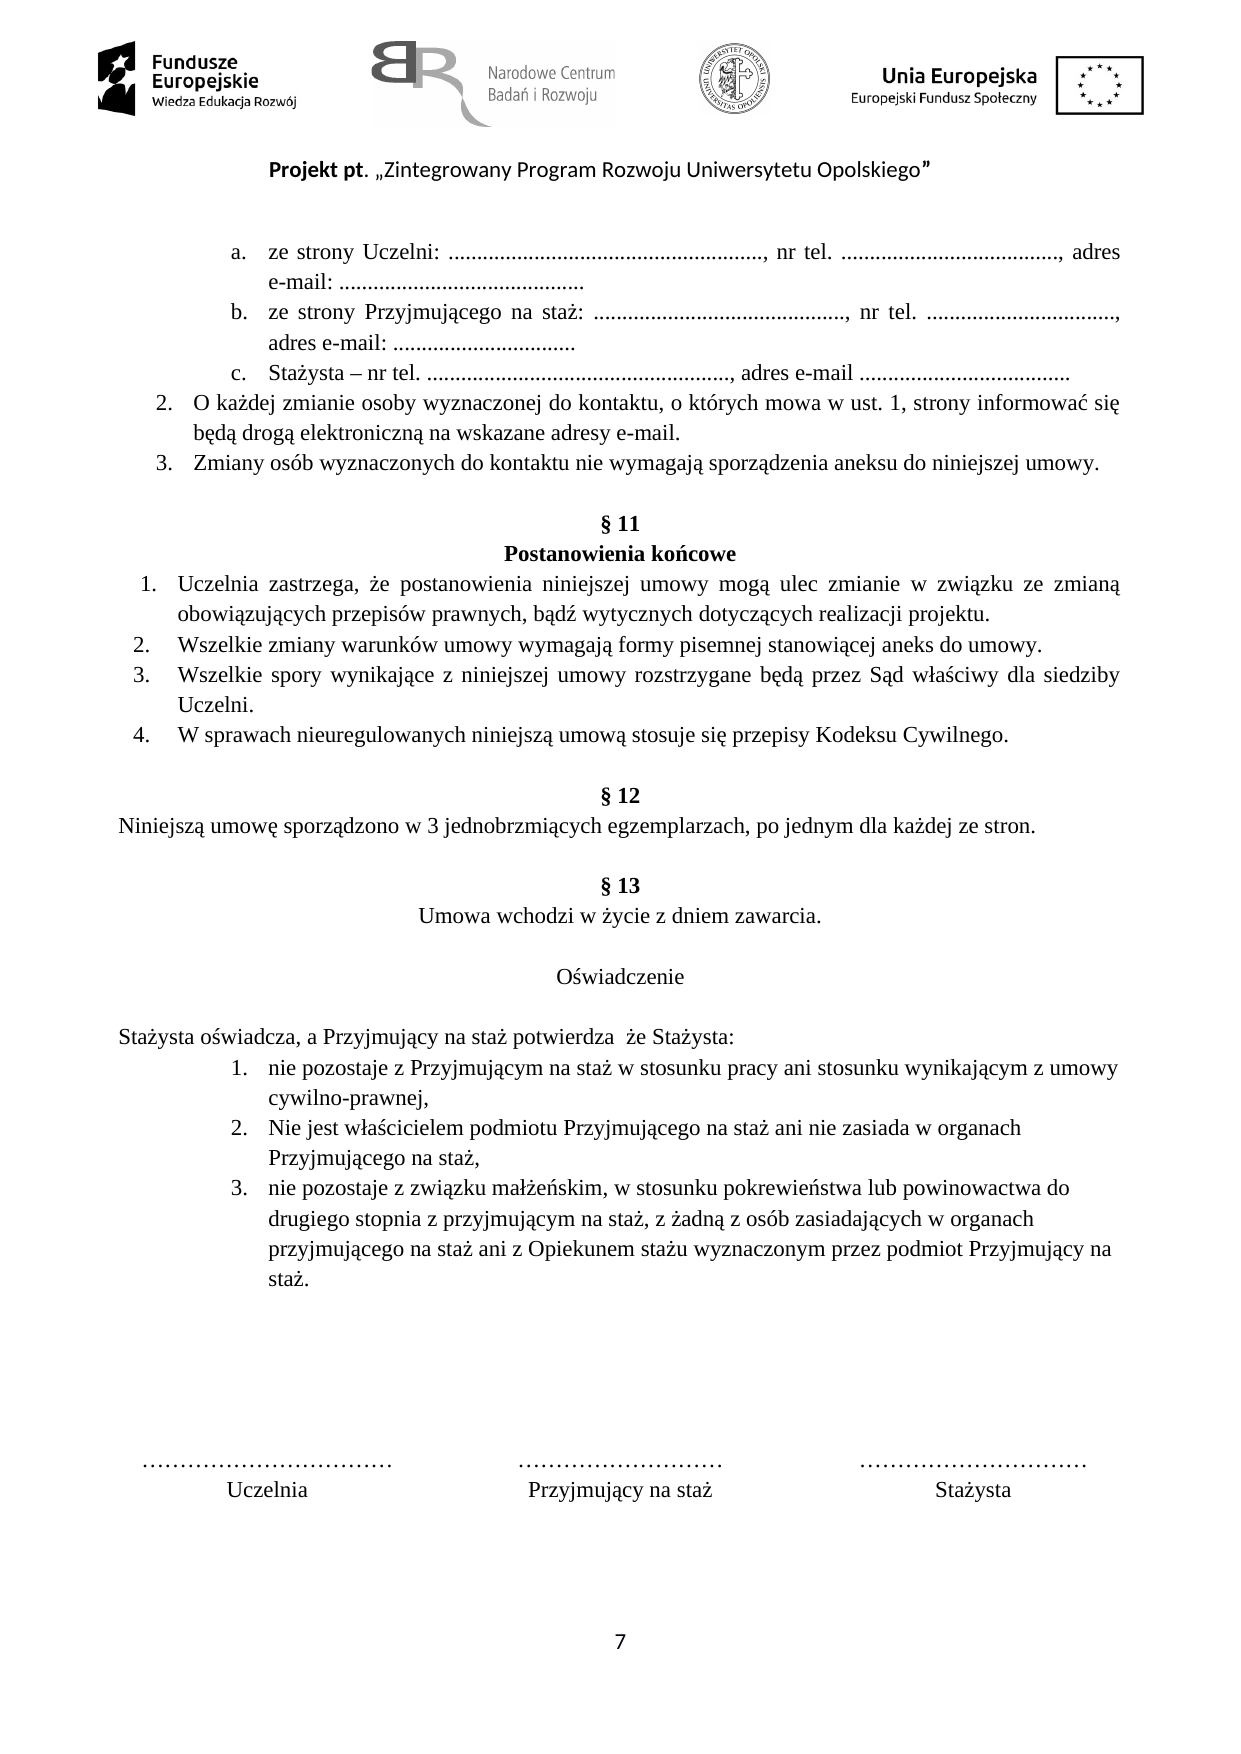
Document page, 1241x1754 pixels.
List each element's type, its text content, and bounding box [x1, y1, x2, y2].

list Nie jest właścicielem podmiotu Przyjmującego na staż ani nie zasiada w organach Przyjmującego na staż, [231, 1114, 1122, 1171]
list nie pozostaje z związku małżeńskim, w stosunku pokrewieństwa lub powinowactwa do drugiego stopnia z przyjmującym na staż, z żadną z osób zasiadających w organach przyjmującego na staż ani z Opiekunem stażu wyznaczonym przez podmiot Przyjmujący na staż. [231, 1174, 1122, 1291]
picture [371, 41, 615, 127]
picture [697, 41, 772, 116]
list O każdej zmianie osoby wyznaczonej do kontaktu, o których mowa w ust. 1, strony informować się będą drogą elektroniczną na wskazane adresy e-mail. [156, 389, 1122, 446]
picture [832, 36, 1163, 134]
list W sprawach nieuregulowanych niniejszą umową stosuje się przepisy Kodeksu Cywilnego. [133, 721, 1122, 748]
list ze strony Uczelni: ......................................................., nr tel. ......................................, adres e-mail: ........................................... [231, 238, 1122, 294]
text § 12 [118, 782, 1122, 808]
text Stażysta oświadcza, a Przyjmujący na staż potwierdza że Stażysta: [118, 1023, 1122, 1050]
text ……………………… [490, 1446, 750, 1473]
text Niniejszą umowę sporządzono w 3 jednobrzmiących egzemplarzach, po jednym dla każdej ze stron. [118, 812, 1122, 838]
list Wszelkie spory wynikające z niniejszej umowy rozstrzygane będą przez Sąd właściwy dla siedziby Uczelni. [133, 661, 1122, 717]
text § 13 [118, 872, 1122, 899]
list Wszelkie zmiany warunków umowy wymagają formy pisemnej stanowiącej aneks do umowy. [133, 631, 1122, 657]
list Zmiany osób wyznaczonych do kontaktu nie wymagają sporządzenia aneksu do niniejszej umowy. [156, 449, 1122, 476]
text ………………………… [824, 1446, 1122, 1473]
text Umowa wchodzi w życie z dniem zawarcia. [118, 902, 1122, 929]
list ze strony Przyjmującego na staż: ............................................, nr tel. ................................., adres e-mail: ................................ [231, 298, 1122, 355]
list Uczelnia zastrzega, że postanowienia niniejszej umowy mogą ulec zmianie w związku ze zmianą obowiązujących przepisów prawnych, bądź wytycznych dotyczących realizacji projektu. [140, 570, 1122, 627]
text Oświadczenie [118, 963, 1122, 989]
text Przyjmujący na staż [490, 1476, 750, 1503]
text Stażysta [824, 1476, 1122, 1503]
text Postanowienia końcowe [118, 540, 1122, 566]
text Uczelnia [118, 1476, 416, 1503]
text § 11 [118, 510, 1122, 536]
picture [79, 22, 314, 134]
list nie pozostaje z Przyjmującym na staż w stosunku pracy ani stosunku wynikającym z umowy cywilno-prawnej, [231, 1053, 1122, 1110]
text …………………………… [118, 1446, 416, 1473]
list Stażysta – nr tel. ....................................................., adres e-mail ..................................... [231, 359, 1122, 385]
